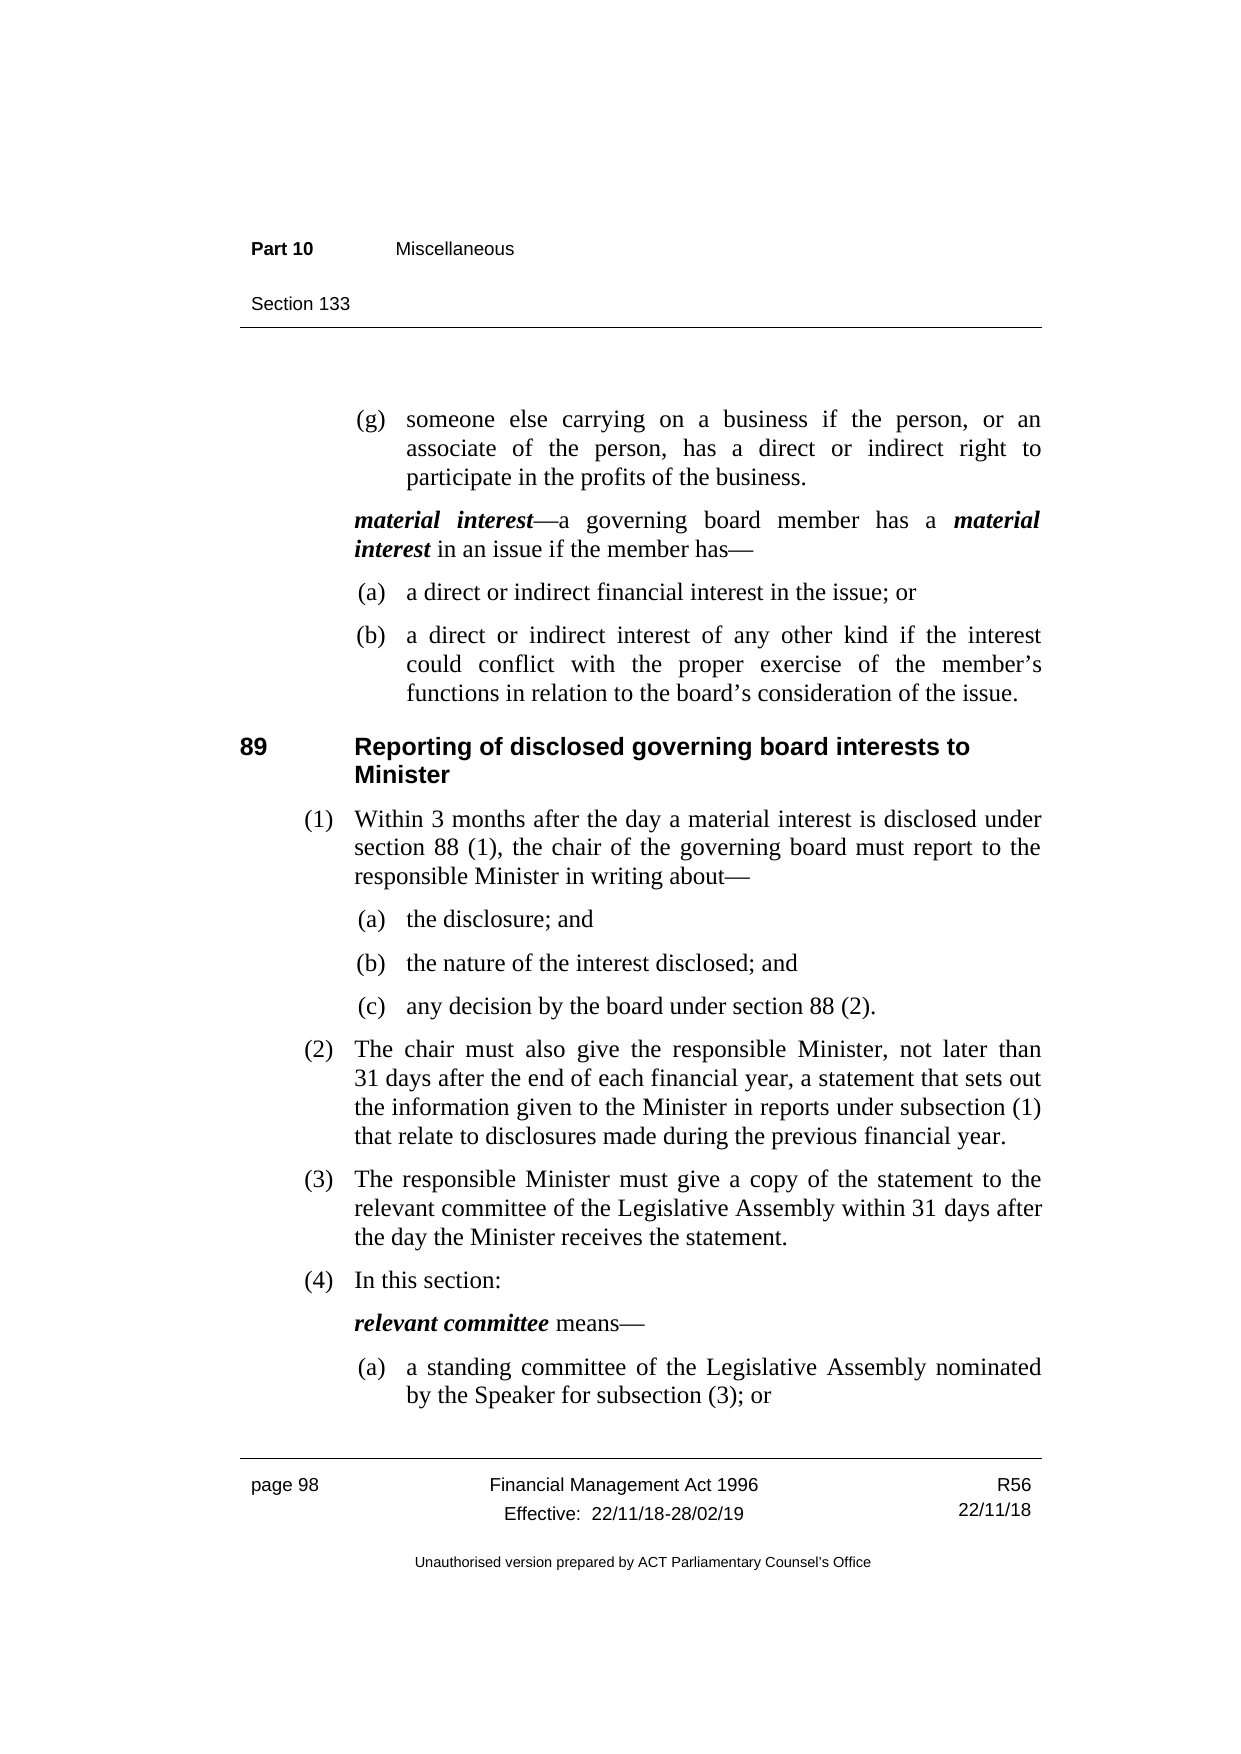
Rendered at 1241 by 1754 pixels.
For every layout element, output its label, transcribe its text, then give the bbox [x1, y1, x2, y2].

text (a) the disclosure; and [239, 904, 1042, 933]
text (c) any decision by the board under section 88 (2). [239, 991, 1042, 1020]
text (3) The responsible Minister must give a copy of the statement to the relevant committee of the Legislative Assembly within 31 days after the day the Minister receives the statement. [239, 1164, 1042, 1250]
text material interest—a governing board member has a material interest in an issue if the member has— [354, 505, 1042, 562]
text (2) The chair must also give the responsible Minister, not later than 31 days after the end of each financial year, a statement that sets out the information given to the Minister in reports under subsection (1) that relate to disclosures made during the previous financial year. [239, 1034, 1042, 1149]
text (1) Within 3 months after the day a material interest is disclosed under section 88 (1), the chair of the governing board must report to the responsible Minister in writing about— [239, 804, 1042, 890]
text (b) a direct or indirect interest of any other kind if the interest could conflict with the proper exercise of the member’s functions in relation to the board’s consideration of the issue. [239, 620, 1042, 707]
text (g) someone else carrying on a business if the person, or an associate of the person, has a direct or indirect right to participate in the profits of the business. [239, 404, 1042, 490]
text relevant committee means— [354, 1308, 1042, 1337]
text (a) a direct or indirect financial interest in the issue; or [239, 577, 1042, 606]
text 89 Reporting of disclosed governing board interests to Minister [239, 732, 1042, 789]
text (4) In this section: [239, 1265, 1042, 1294]
text (b) the nature of the interest disclosed; and [239, 948, 1042, 977]
text (a) a standing committee of the Legislative Assembly nominated by the Speaker for subsection (3); or [239, 1352, 1042, 1409]
